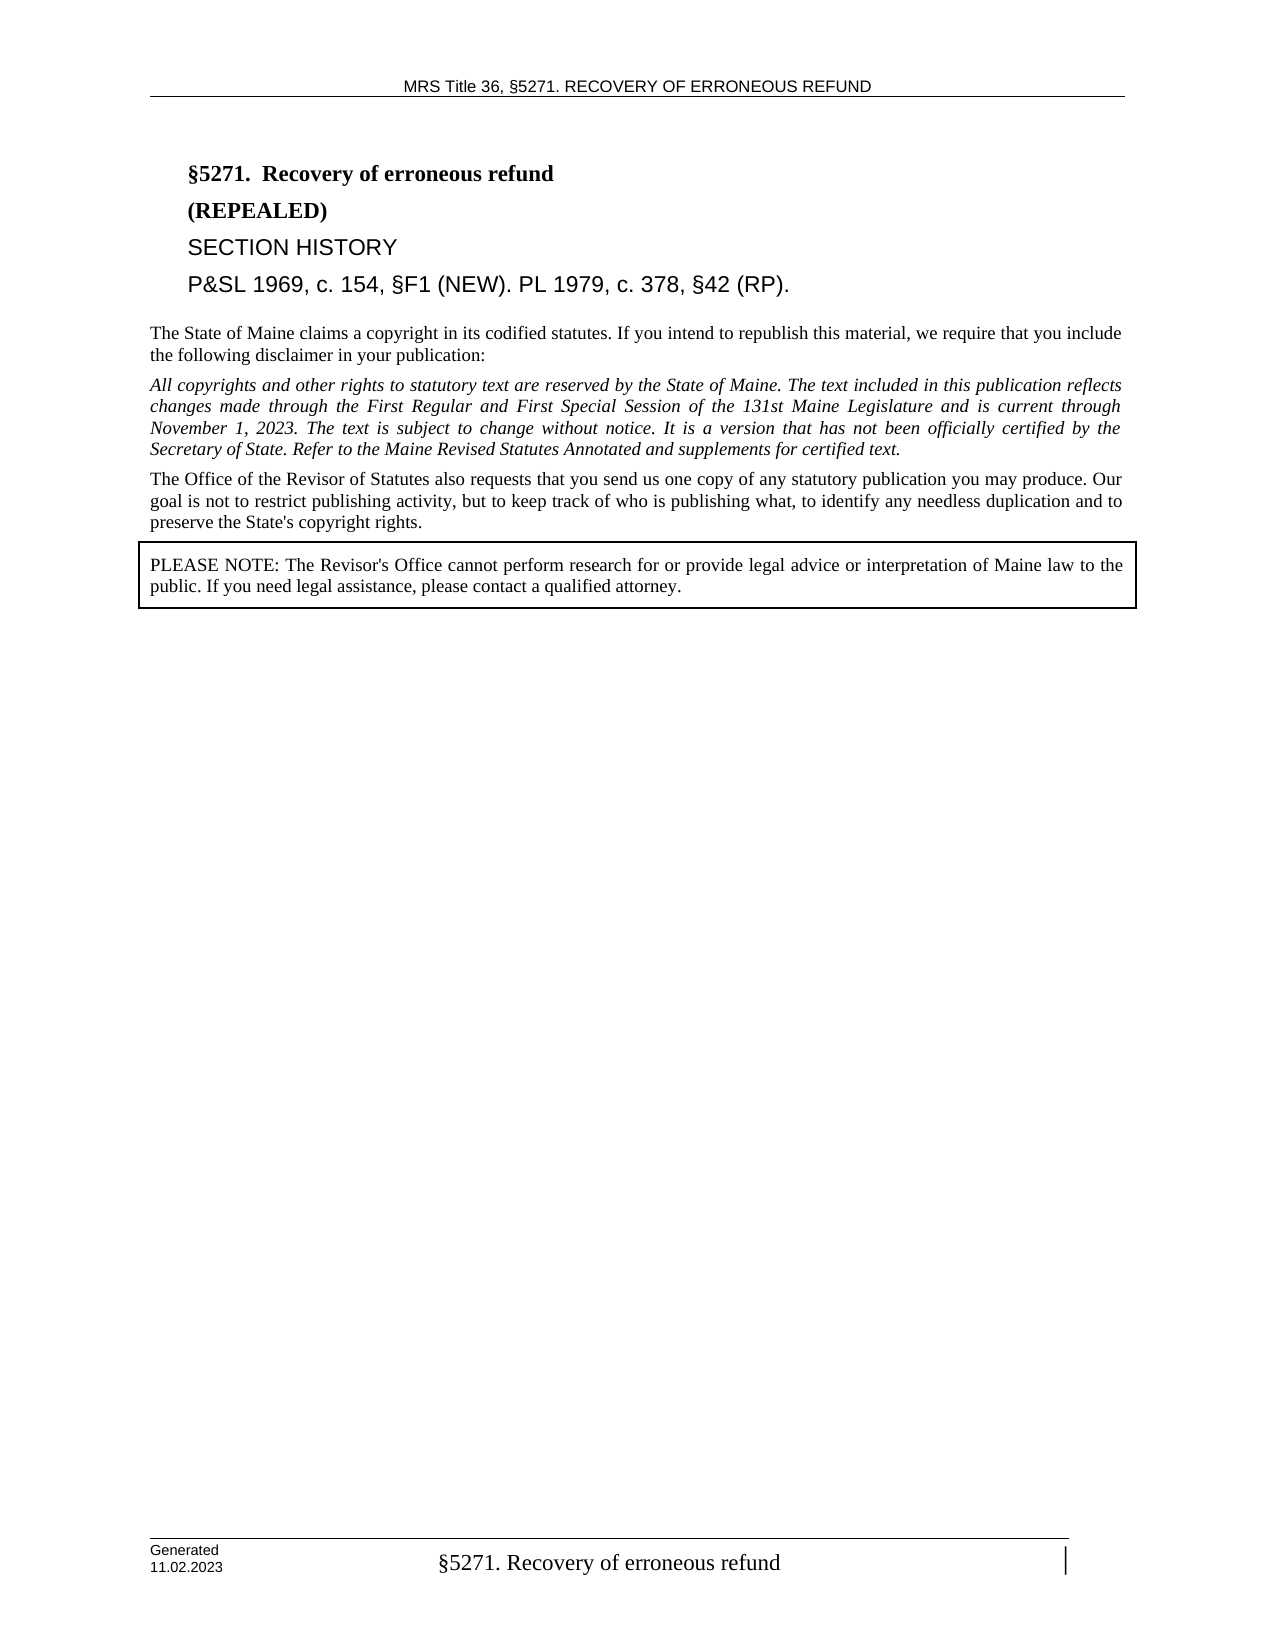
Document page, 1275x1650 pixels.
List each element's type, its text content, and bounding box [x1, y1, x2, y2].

text SECTION HISTORY [187, 234, 1125, 260]
text The State of Maine claims a copyright in its codified statutes. If you intend to republish this material, we require that you include the following disclaimer in your publication: [150, 322, 1125, 365]
text All copyrights and other rights to statutory text are reserved by the State of Maine. The text included in this publication reflects changes made through the First Regular and First Special Session of the 131st Maine Legislature and is current through November 1, 2023 . The text is subject to change without notice. It is a version that has not been officially certified by the Secretary of State. Refer to the Maine Revised Statutes Annotated and supplements for certified text. [150, 373, 1125, 460]
text The Office of the Revisor of Statutes also requests that you send us one copy of any statutory publication you may produce. Our goal is not to restrict publishing activity, but to keep track of who is publishing what, to identify any needless duplication and to preserve the State's copyright rights. [150, 468, 1125, 533]
text (REPEALED) [187, 197, 1125, 223]
text PLEASE NOTE: The Revisor's Office cannot perform research for or provide legal advice or interpretation of Maine law to the public. If you need legal assistance, please contact a qualified attorney. [140, 543, 1135, 607]
text §5271. Recovery of erroneous refund [187, 160, 1125, 187]
text P&SL 1969, c. 154, §F1 (NEW). PL 1979, c. 378, §42 (RP). [187, 271, 1125, 297]
